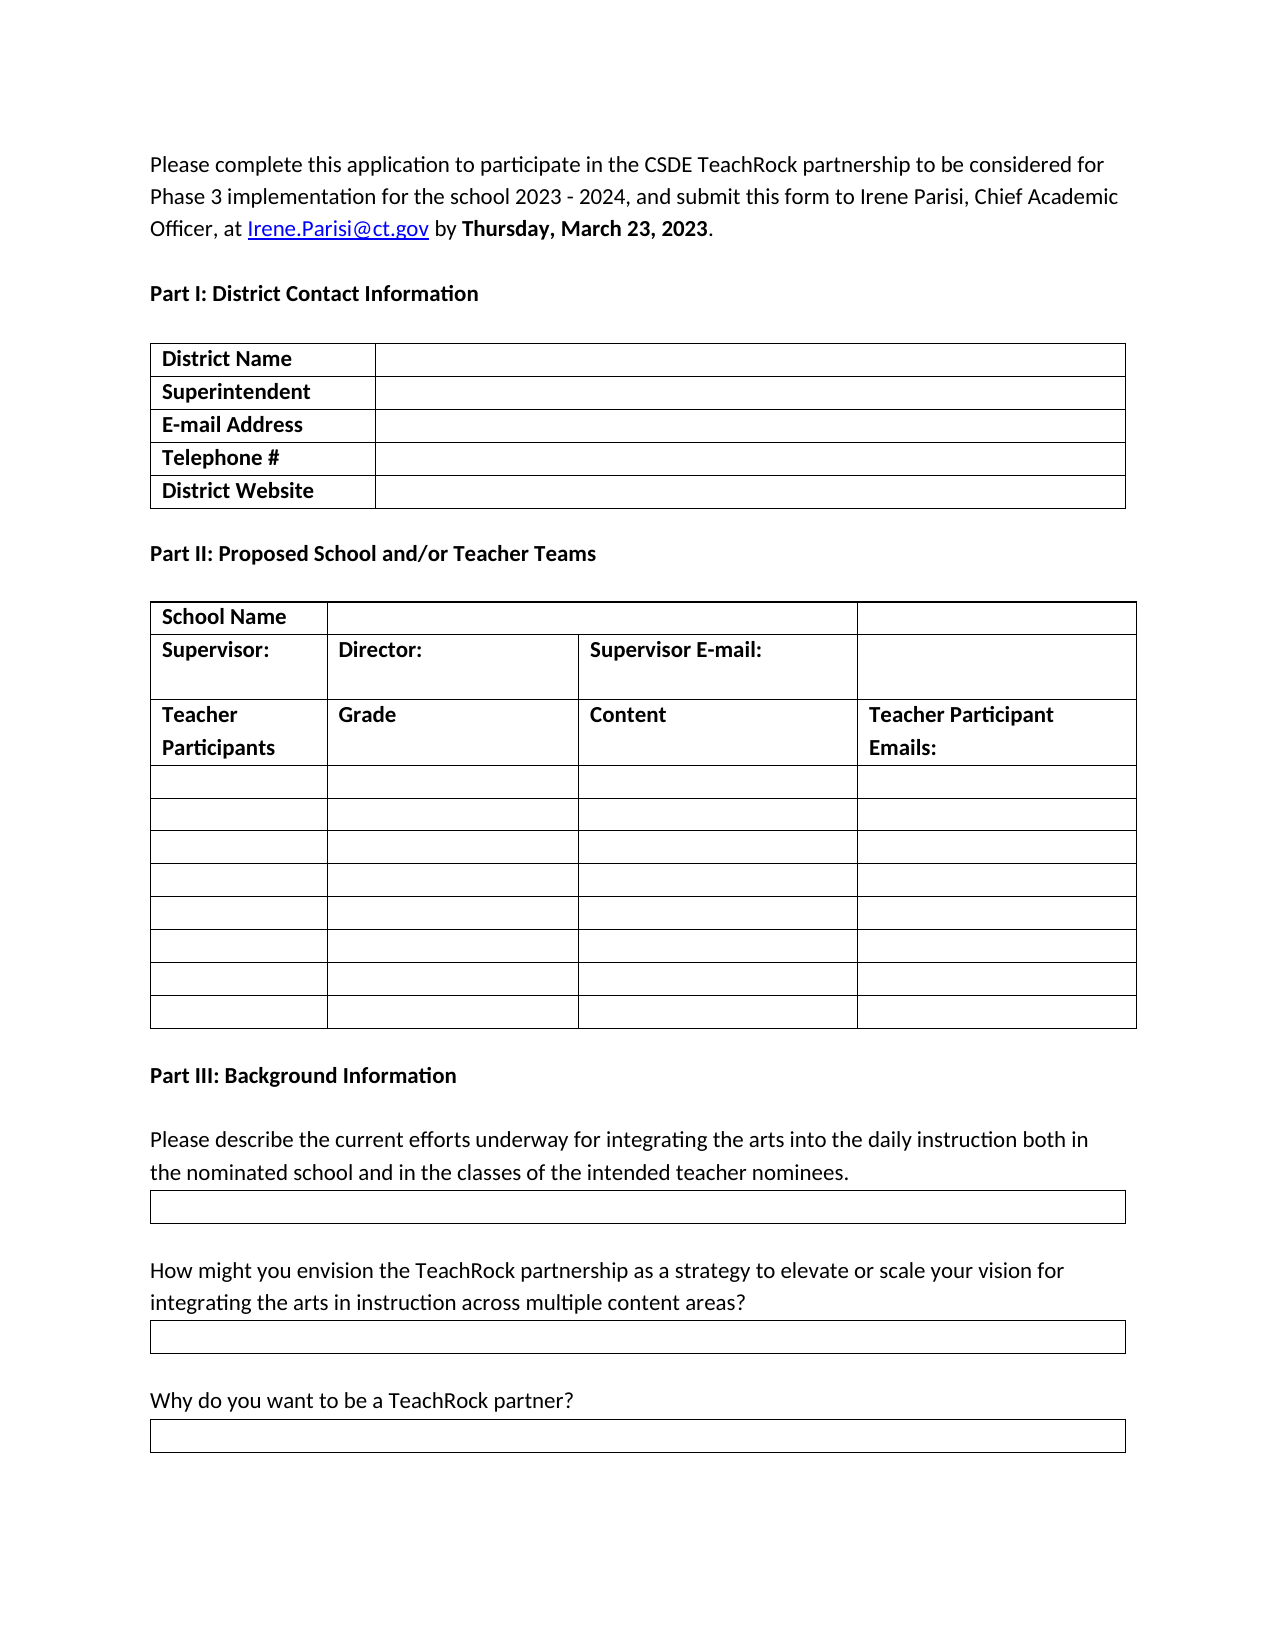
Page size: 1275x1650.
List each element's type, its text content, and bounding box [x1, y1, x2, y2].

table_cell [151, 930, 327, 962]
table_cell [858, 766, 1136, 797]
table_cell [858, 799, 1136, 830]
table_cell [858, 831, 1136, 863]
text Part III: Background Information [150, 1061, 1125, 1089]
table_cell [328, 897, 578, 929]
table_header District Name [151, 344, 375, 376]
table_cell [858, 996, 1136, 1028]
table_cell [579, 831, 857, 863]
table_cell [328, 864, 578, 896]
table_cell [151, 799, 327, 830]
table_header [858, 603, 1136, 634]
table_cell [579, 799, 857, 830]
table_cell [376, 443, 1125, 475]
table_cell [151, 963, 327, 995]
table_cell Grade [328, 700, 578, 764]
table_cell [579, 963, 857, 995]
table_cell [376, 377, 1125, 409]
table_cell [579, 996, 857, 1028]
table_cell [858, 930, 1136, 962]
table_cell [328, 831, 578, 863]
table_header [151, 1420, 1125, 1452]
table_cell [376, 476, 1125, 508]
table_cell Supervisor E-mail: [579, 635, 857, 699]
table_header [151, 1191, 1125, 1223]
table_cell [151, 897, 327, 929]
table_cell [328, 799, 578, 830]
table_cell Teacher Participants [151, 700, 327, 764]
table_cell [858, 864, 1136, 896]
table_cell District Website [151, 476, 375, 508]
table_cell [579, 897, 857, 929]
table_cell [579, 930, 857, 962]
table_cell Director: [328, 635, 578, 699]
table_cell Supervisor: [151, 635, 327, 699]
table_cell Telephone # [151, 443, 375, 475]
table_cell [151, 766, 327, 797]
table_cell [858, 635, 1136, 699]
text Please complete this application to participate in the CSDE TeachRock partnership to be considered for Phase 3 implementation for the school 2023 - 2024, and submit this form to Irene Parisi, Chief Academic Officer, at Irene.Parisi@ct.gov by Thursday, March 23, 2023. [150, 150, 1125, 242]
table_cell Teacher Participant Emails: [858, 700, 1136, 764]
table_cell [858, 897, 1136, 929]
table_header [328, 603, 857, 634]
table_cell [579, 766, 857, 797]
table_header School Name [151, 603, 327, 634]
table_cell [328, 930, 578, 962]
table_cell Content [579, 700, 857, 764]
table_cell [858, 963, 1136, 995]
table_cell [328, 996, 578, 1028]
text Part II: Proposed School and/or Teacher Teams [150, 539, 1125, 567]
table_cell [151, 864, 327, 896]
table_header [151, 1321, 1125, 1353]
table_cell [579, 864, 857, 896]
table_cell [376, 410, 1125, 442]
text How might you envision the TeachRock partnership as a strategy to elevate or scale your vision for integrating the arts in instruction across multiple content areas? [150, 1256, 1125, 1316]
table_cell [151, 996, 327, 1028]
table_cell [328, 963, 578, 995]
table_cell [151, 831, 327, 863]
table_cell [328, 766, 578, 797]
text Please describe the current efforts underway for integrating the arts into the daily instruction both in the nominated school and in the classes of the intended teacher nominees. [150, 1125, 1125, 1186]
table_cell Superintendent [151, 377, 375, 409]
text Part I: District Contact Information [150, 279, 1125, 307]
text Why do you want to be a TeachRock partner? [150, 1386, 1125, 1414]
table_header [376, 344, 1125, 376]
table_cell E-mail Address [151, 410, 375, 442]
